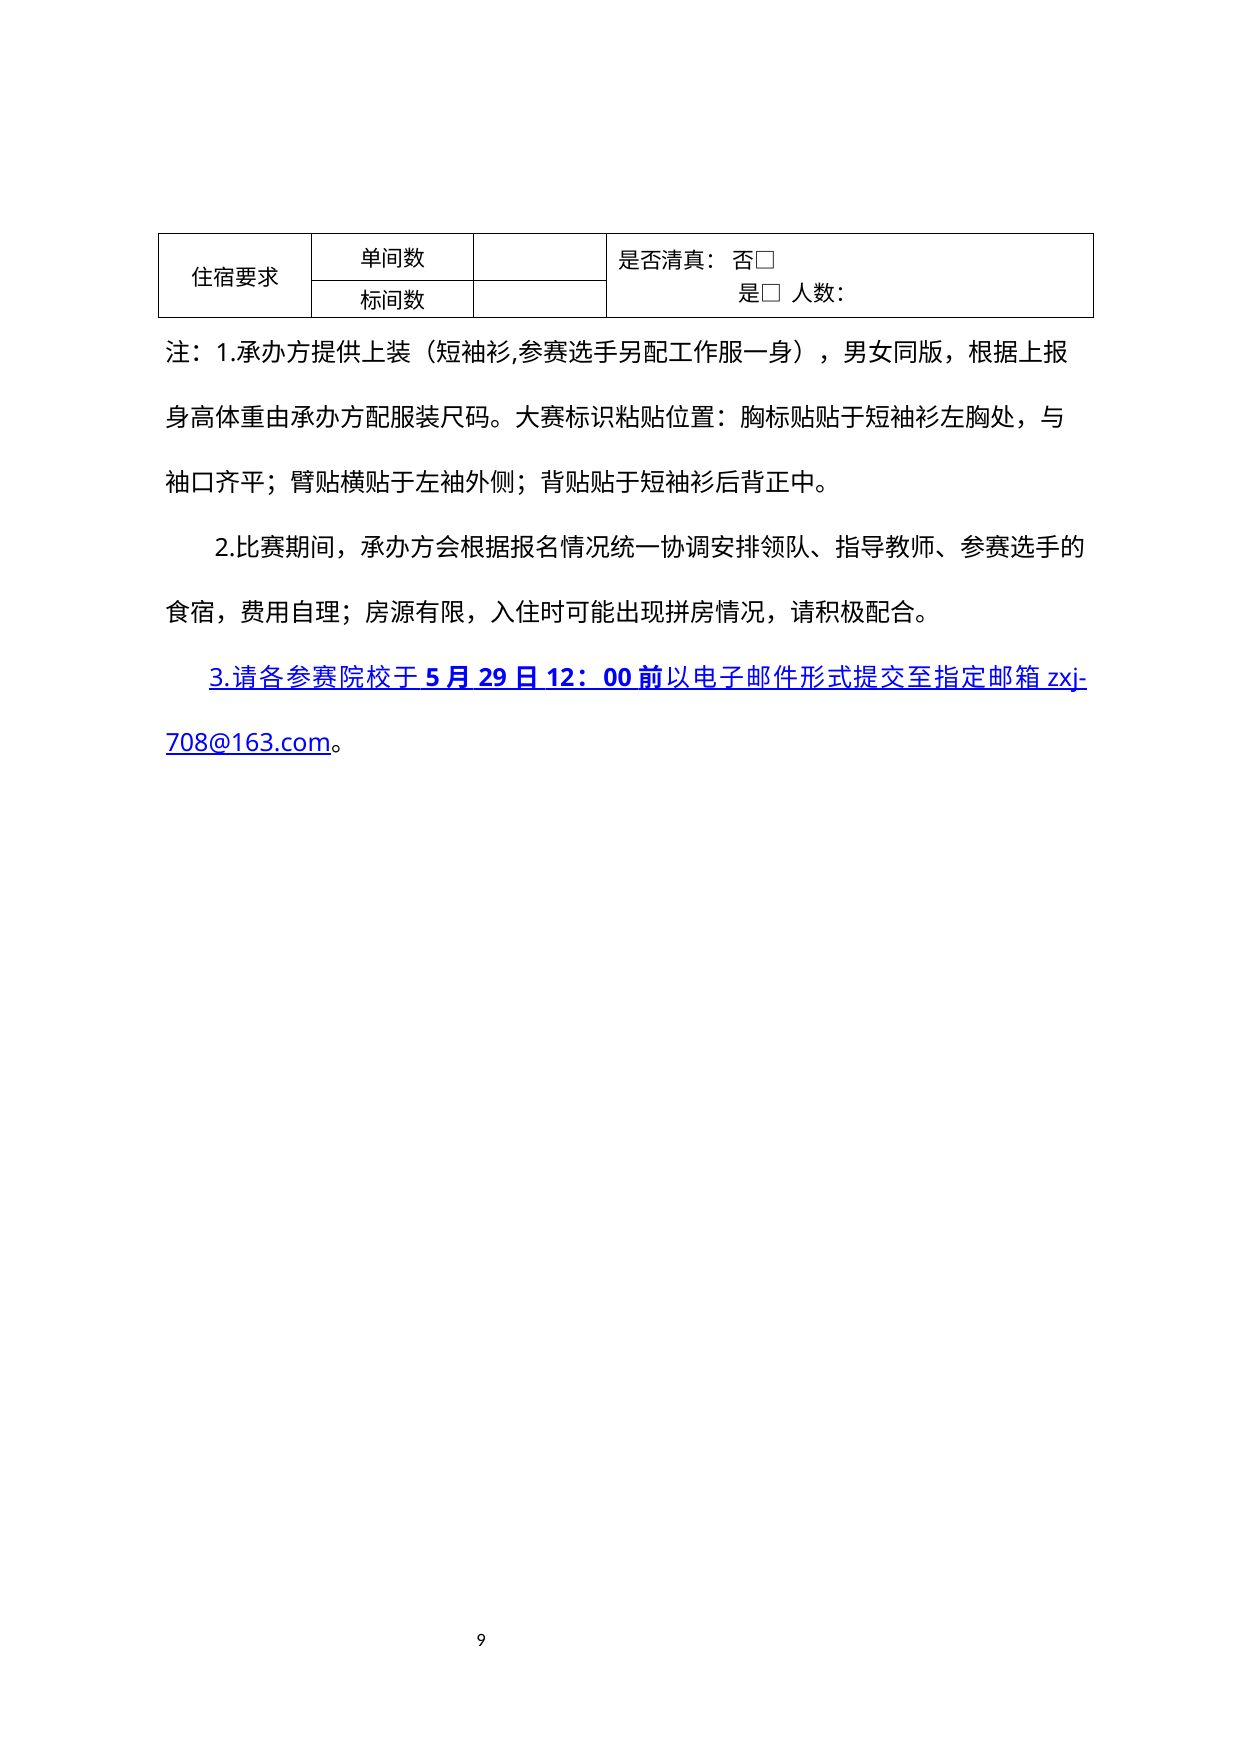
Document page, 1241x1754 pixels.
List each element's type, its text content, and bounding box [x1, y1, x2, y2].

text 注：1.承办方提供上装（短袖衫,参赛选手另配工作服一身），男女同版，根据上报身高体重由承办方配服装尺码。大赛标识粘贴位置：胸标贴贴于短袖衫左胸处，与袖口齐平；臂贴横贴于左袖外侧；背贴贴于短袖衫后背正中。 [165, 318, 1087, 513]
table_cell [474, 234, 606, 280]
text 3.请各参赛院校于5月29日12：00前以电子邮件形式提交至指定邮箱zxj-708@163.com。 [165, 643, 1087, 773]
table_cell 是否清真： 否□ 是□ 人数： [607, 234, 1093, 317]
table_cell 住宿要求 [159, 234, 311, 317]
text 2.比赛期间，承办方会根据报名情况统一协调安排领队、指导教师、参赛选手的食宿，费用自理；房源有限，入住时可能出现拼房情况，请积极配合。 [165, 513, 1087, 643]
table_cell 标间数 [312, 281, 473, 317]
table_cell [474, 281, 606, 317]
table_cell 单间数 [312, 234, 473, 280]
